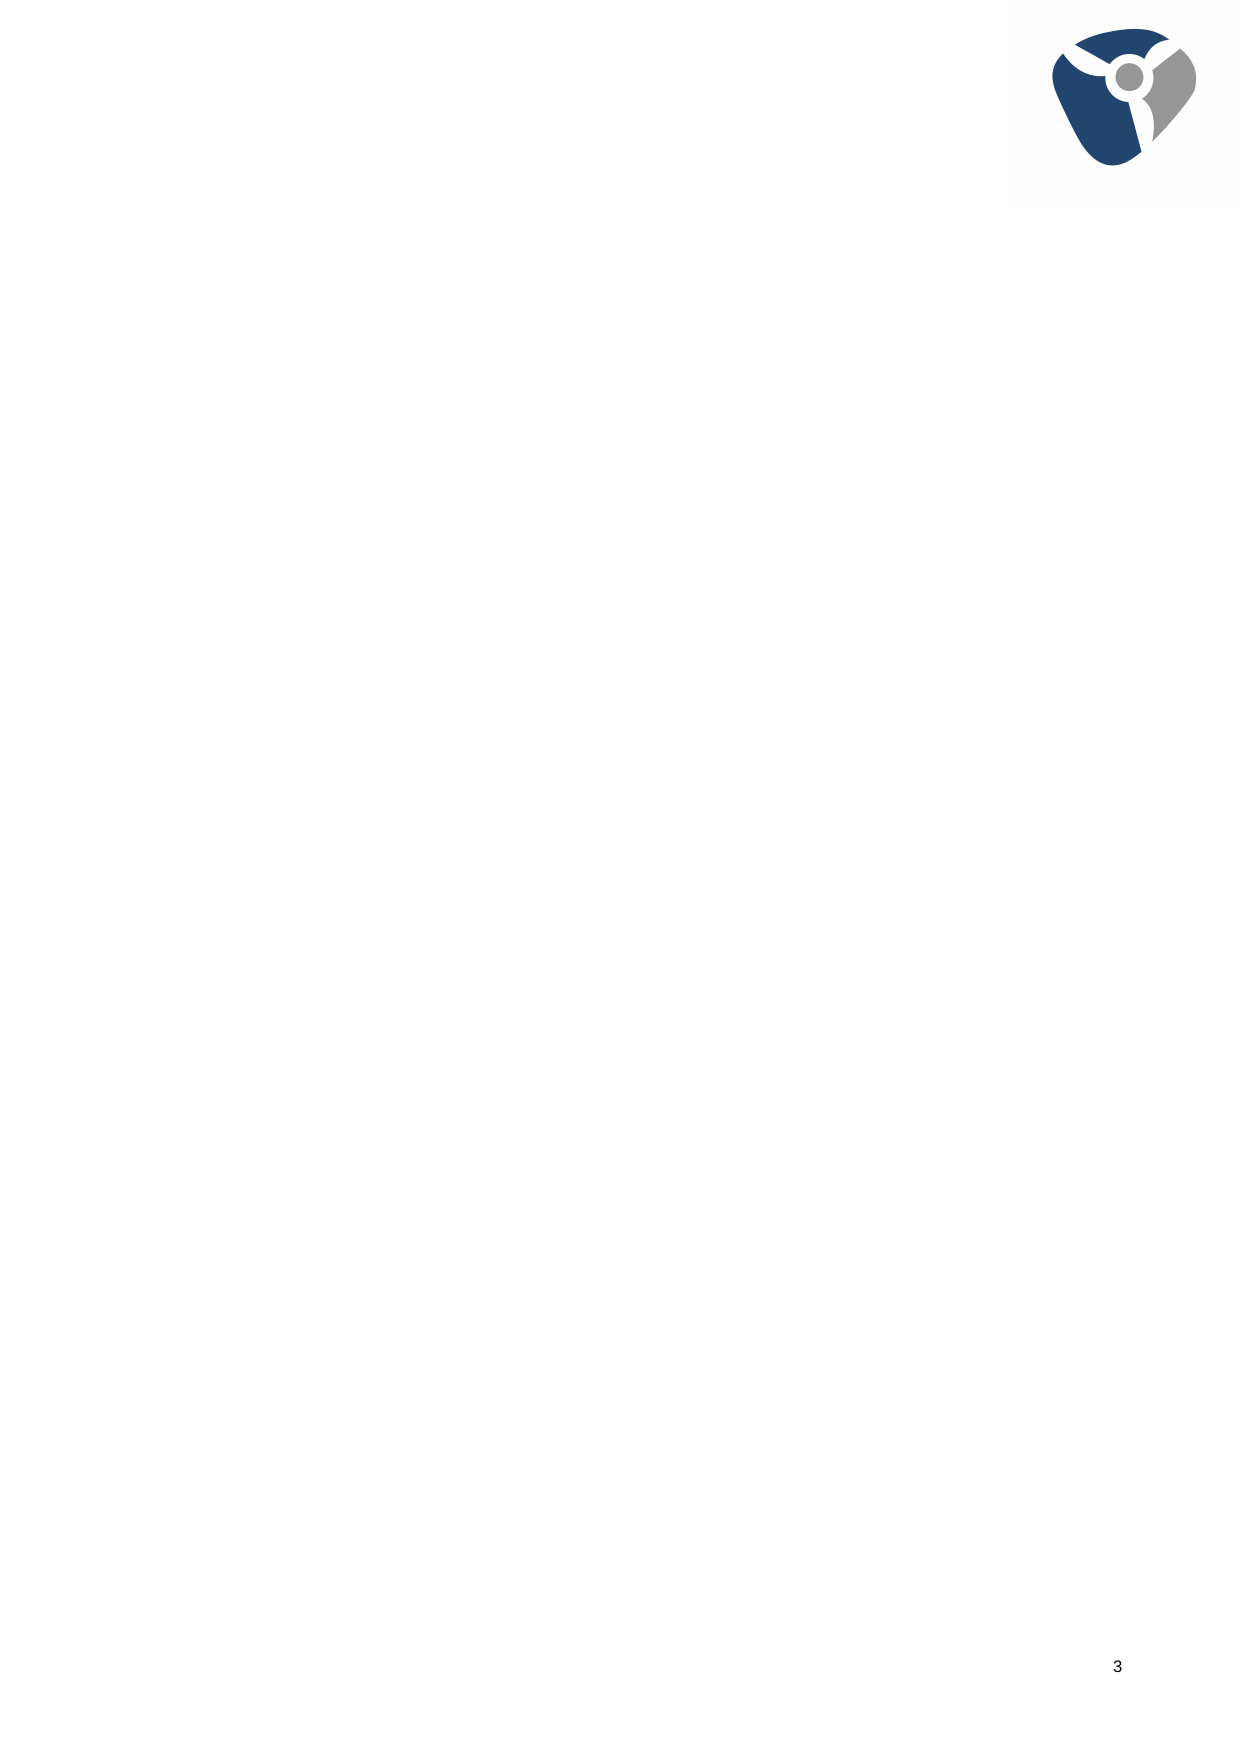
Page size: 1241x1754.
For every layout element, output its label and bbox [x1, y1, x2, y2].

picture [1008, 0, 1241, 208]
